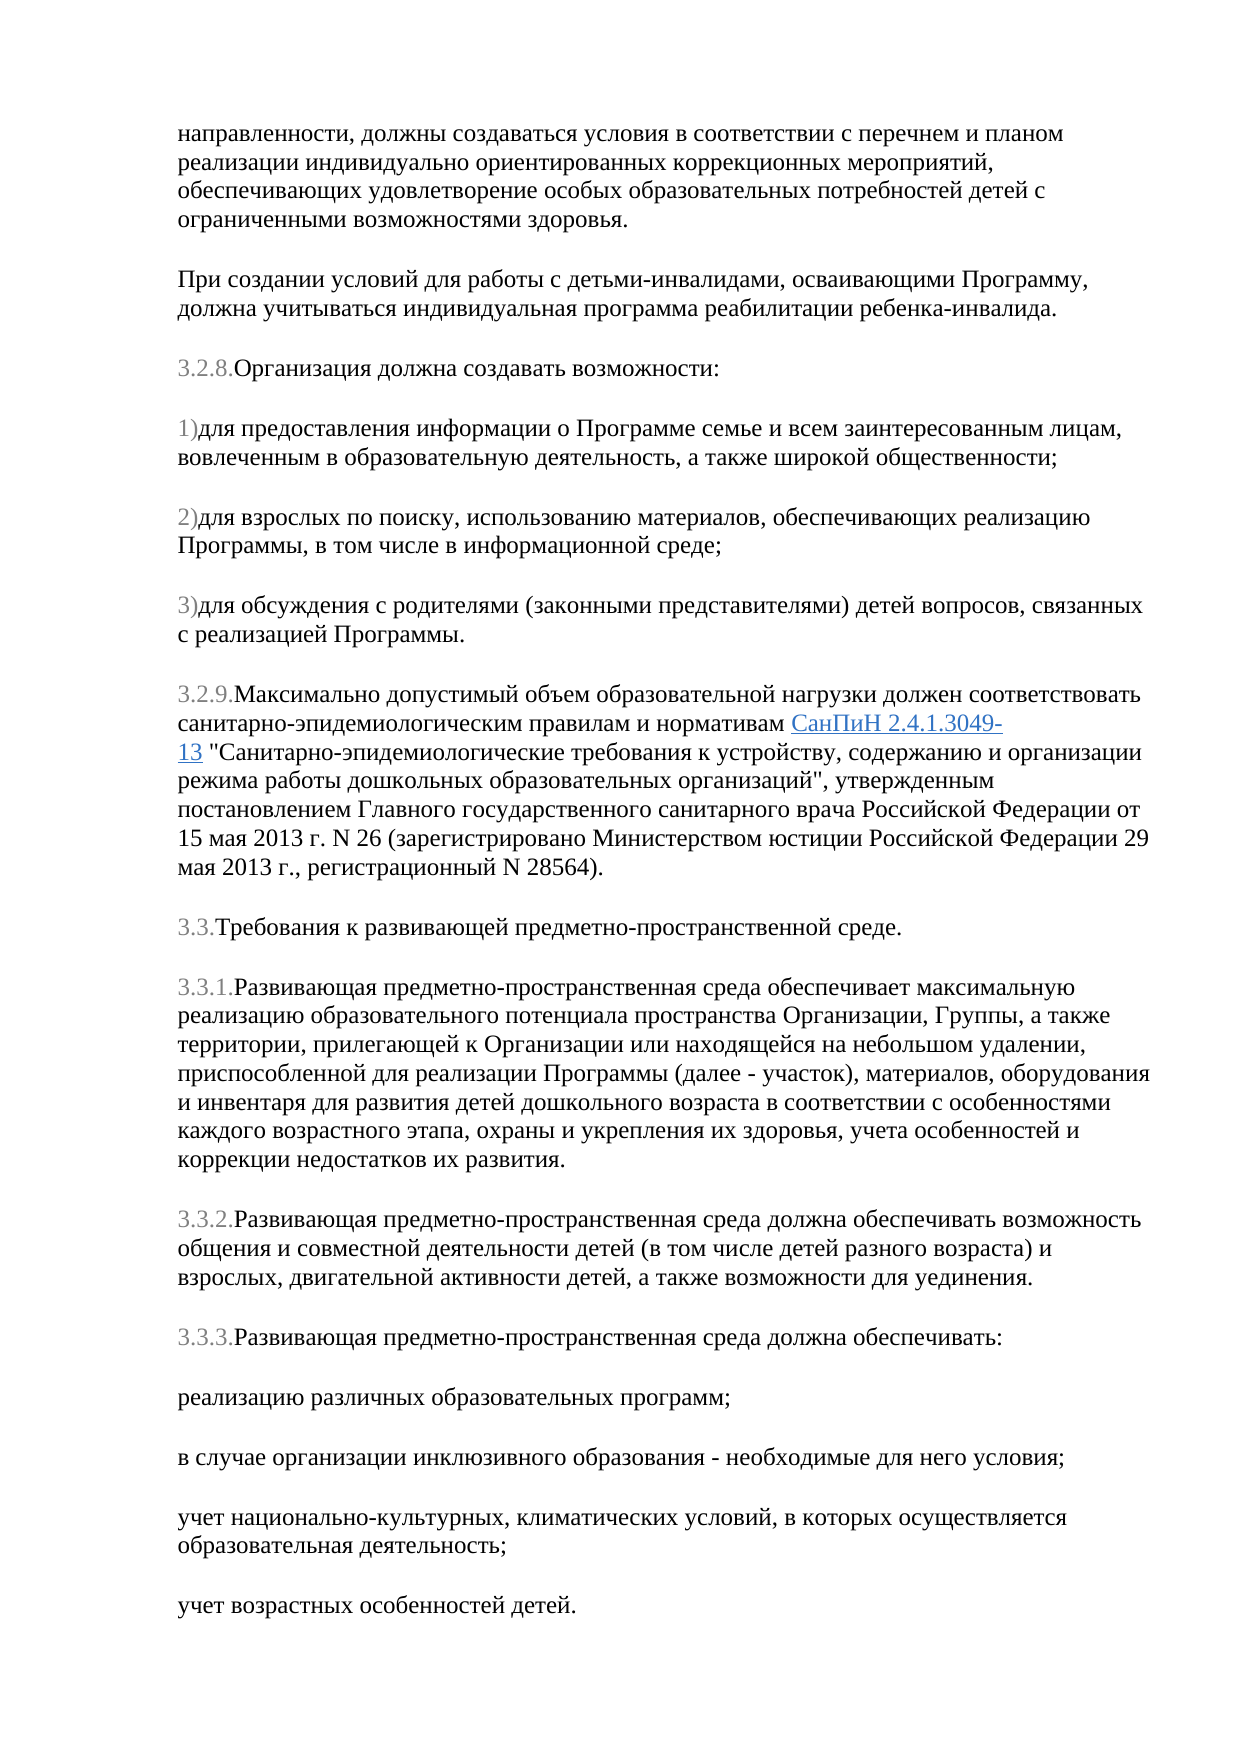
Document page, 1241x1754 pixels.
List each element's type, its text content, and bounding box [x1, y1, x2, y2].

text учет национально-культурных, климатических условий, в которых осуществляется образовательная деятельность; [177, 1502, 1152, 1559]
text 3)для обсуждения с родителями (законными представителями) детей вопросов, связанных с реализацией Программы. [177, 591, 1152, 648]
text 3.3.2.Развивающая предметно-пространственная среда должна обеспечивать возможность общения и совместной деятельности детей (в том числе детей разного возраста) и взрослых, двигательной активности детей, а также возможности для уединения. [177, 1204, 1152, 1291]
text 3.2.8.Организация должна создавать возможности: [177, 353, 1152, 382]
text 3.3.Требования к развивающей предметно-пространственной среде. [177, 912, 1152, 941]
text реализацию различных образовательных программ; [177, 1382, 1152, 1411]
text При создании условий для работы с детьми-инвалидами, осваивающими Программу, должна учитываться индивидуальная программа реабилитации ребенка-инвалида. [177, 264, 1152, 322]
text 3.3.1.Развивающая предметно-пространственная среда обеспечивает максимальную реализацию образовательного потенциала пространства Организации, Группы, а также территории, прилегающей к Организации или находящейся на небольшом удалении, приспособленной для реализации Программы (далее - участок), материалов, оборудования и инвентаря для развития детей дошкольного возраста в соответствии с особенностями каждого возрастного этапа, охраны и укрепления их здоровья, учета особенностей и коррекции недостатков их развития. [177, 972, 1152, 1173]
text 3.2.9.Максимально допустимый объем образовательной нагрузки должен соответствовать санитарно-эпидемиологическим правилам и нормативам СанПиН 2.4.1.3049-13 "Санитарно-эпидемиологические требования к устройству, содержанию и организации режима работы дошкольных образовательных организаций", утвержденным постановлением Главного государственного санитарного врача Российской Федерации от 15 мая 2013 г. N 26 (зарегистрировано Министерством юстиции Российской Федерации 29 мая 2013 г., регистрационный N 28564). [177, 679, 1152, 881]
text 3.3.3.Развивающая предметно-пространственная среда должна обеспечивать: [177, 1322, 1152, 1351]
text учет возрастных особенностей детей. [177, 1591, 1152, 1619]
text 2)для взрослых по поиску, использованию материалов, обеспечивающих реализацию Программы, в том числе в информационной среде; [177, 502, 1152, 559]
text 1)для предоставления информации о Программе семье и всем заинтересованным лицам, вовлеченным в образовательную деятельность, а также широкой общественности; [177, 413, 1152, 471]
text в случае организации инклюзивного образования - необходимые для него условия; [177, 1442, 1152, 1471]
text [177, 118, 1152, 233]
